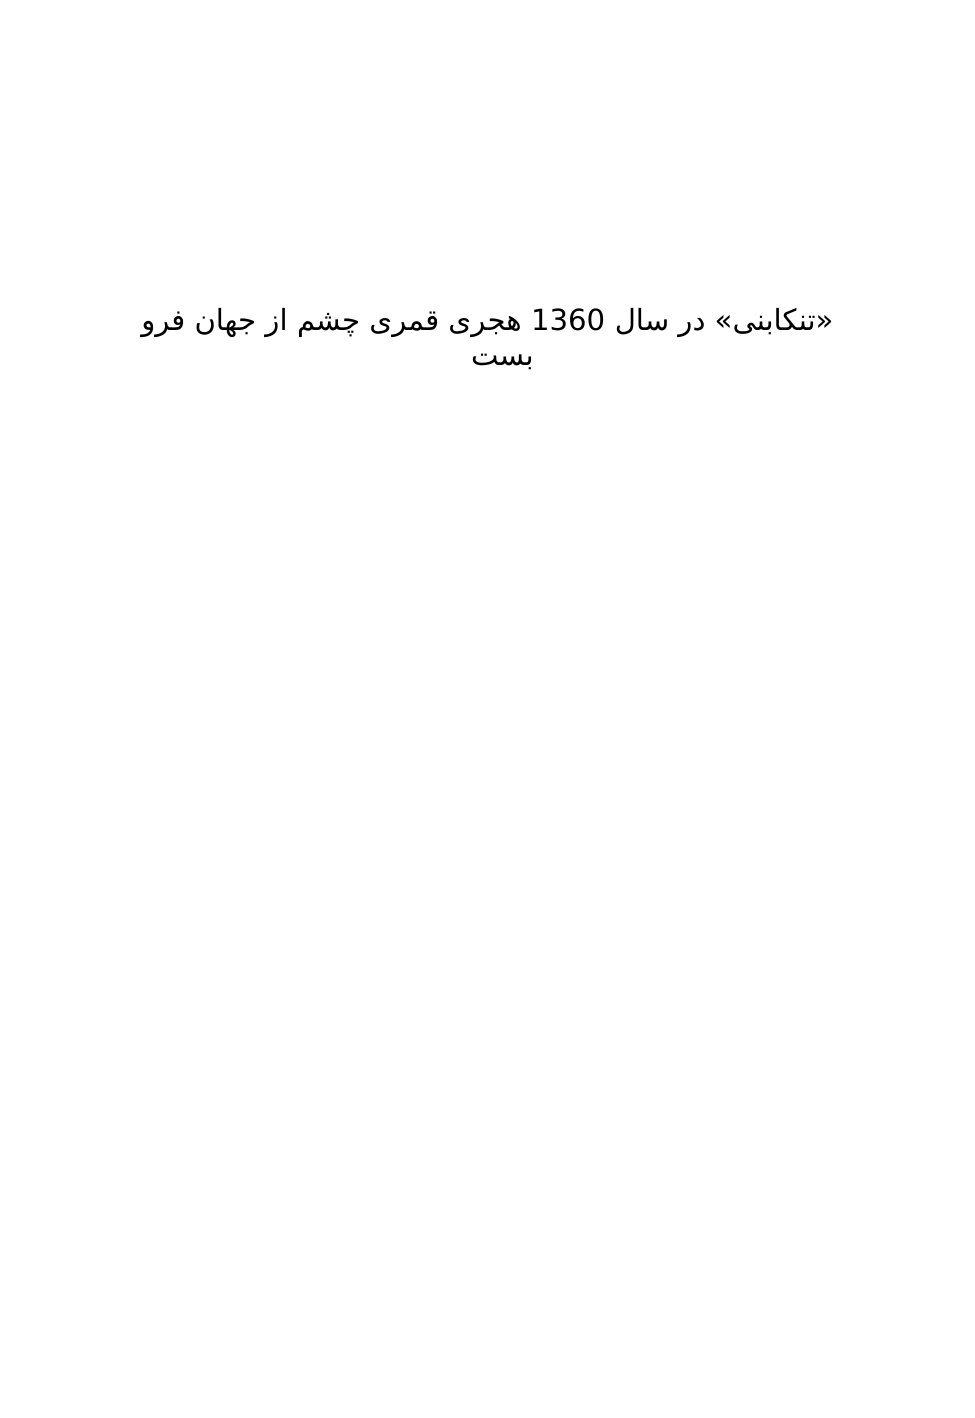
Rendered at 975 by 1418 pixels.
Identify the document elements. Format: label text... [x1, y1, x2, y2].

text «تنكابنی» در سال 1360 هجری قمری چشم از جهان فرو بست [118, 303, 886, 372]
